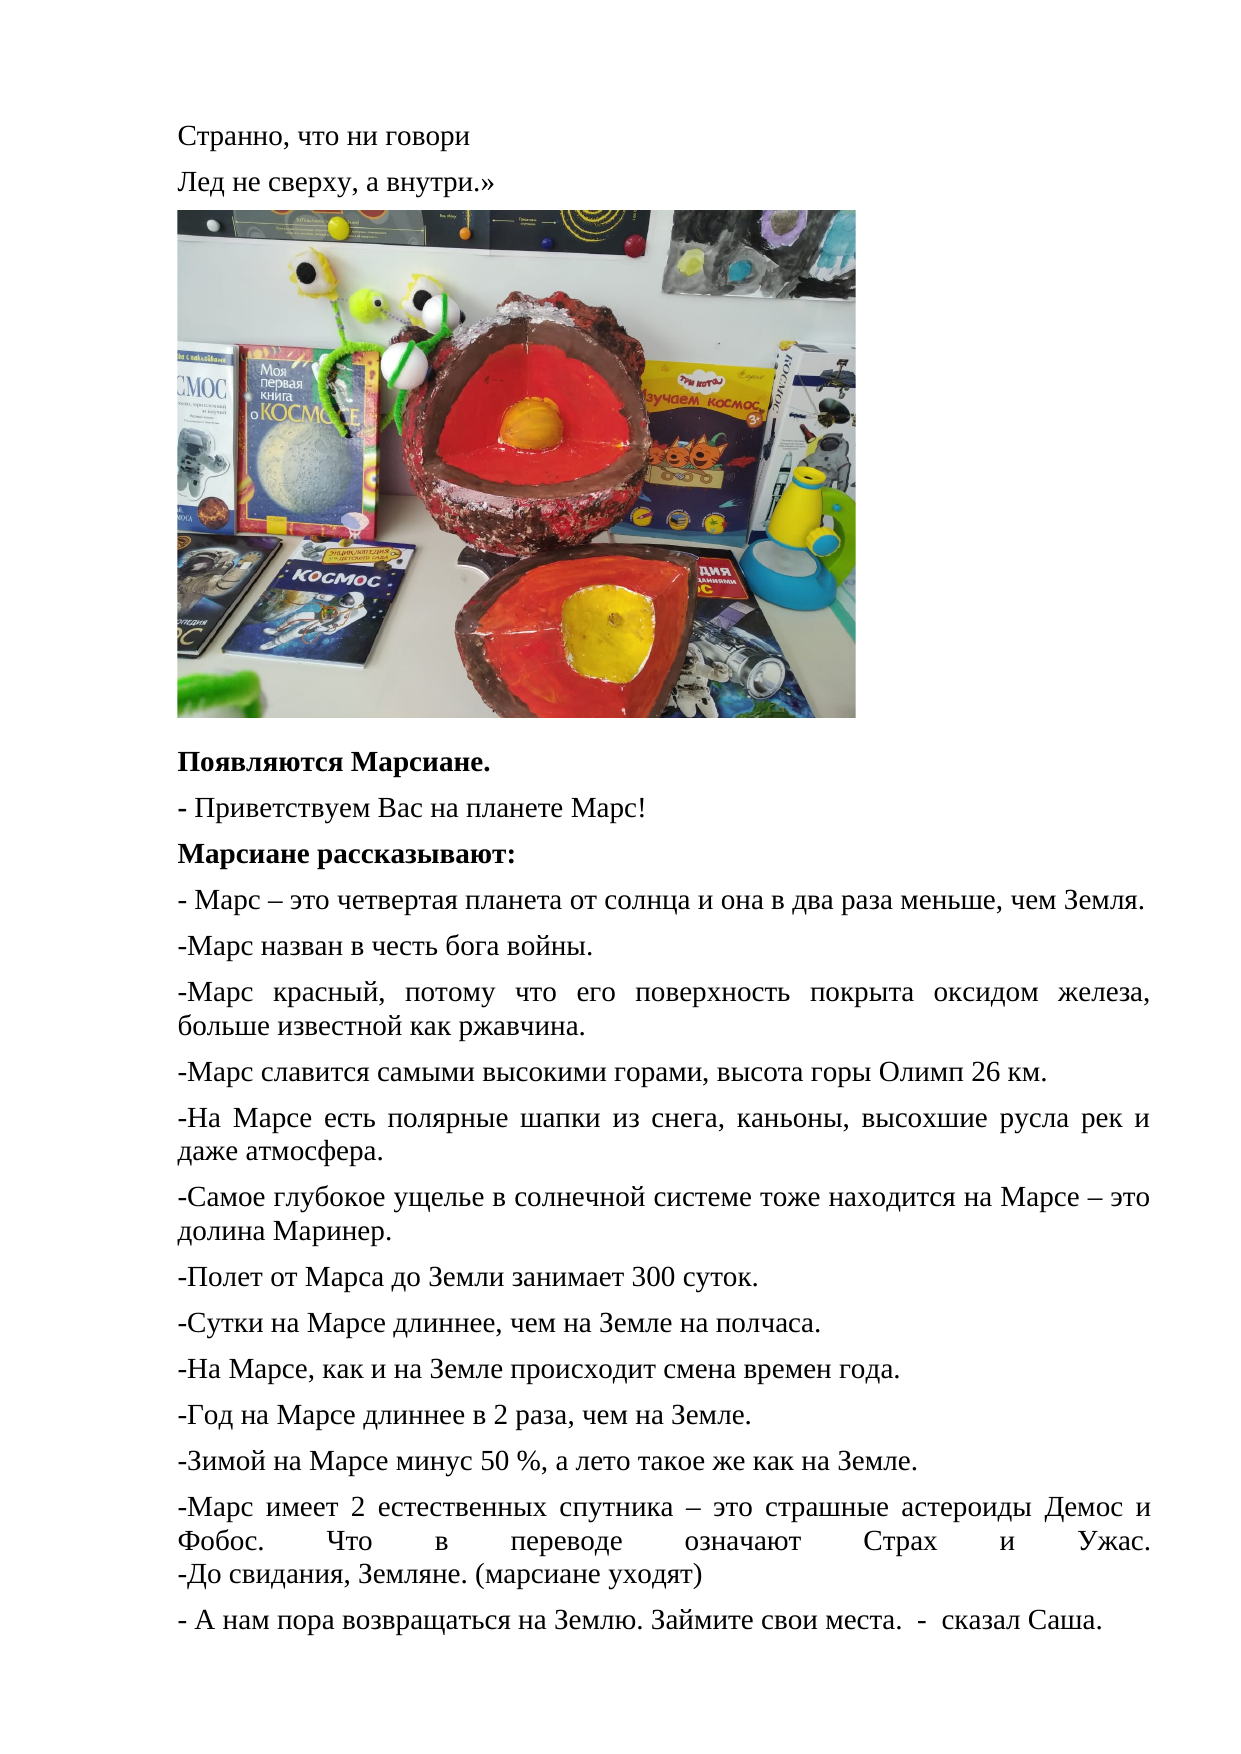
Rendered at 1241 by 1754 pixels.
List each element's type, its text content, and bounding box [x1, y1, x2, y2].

text -Год на Марсе длиннее в 2 раза, чем на Земле. [177, 1397, 1152, 1431]
text -Полет от Марса до Земли занимает 300 суток. [177, 1259, 1152, 1292]
text Странно, что ни говори [177, 118, 1152, 152]
text -На Марсе есть полярные шапки из снега, каньоны, высохшие русла рек и даже атмосфера. [177, 1100, 1152, 1167]
text -Марс имеет 2 естественных спутника – это страшные астероиды Демос и Фобос. Что в переводе означают Страх и Ужас. -До свидания, Земляне. (марсиане уходят) [177, 1489, 1152, 1590]
text -Самое глубокое ущелье в солнечной системе тоже находится на Марсе – это долина Маринер. [177, 1179, 1152, 1246]
text Лед не сверху, а внутри.» [177, 164, 1152, 198]
text -Зимой на Марсе минус 50 %, а лето такое же как на Земле. [177, 1443, 1152, 1477]
text - А нам пора возвращаться на Землю. Займите свои места. - сказал Саша. [177, 1602, 1152, 1636]
picture [177, 210, 856, 718]
text -Марс назван в честь бога войны. [177, 928, 1152, 962]
text Появляются Марсиане. [177, 744, 1152, 777]
text - Приветствуем Вас на планете Марс! [177, 790, 1152, 823]
text Марсиане рассказывают: [177, 836, 1152, 869]
text -На Марсе, как и на Земле происходит смена времен года. [177, 1351, 1152, 1384]
text - Марс – это четвертая планета от солнца и она в два раза меньше, чем Земля. [177, 882, 1152, 916]
text -Марс славится самыми высокими горами, высота горы Олимп 26 км. [177, 1054, 1152, 1087]
text -Марс красный, потому что его поверхность покрыта оксидом железа, больше известной как ржавчина. [177, 974, 1152, 1041]
text -Сутки на Марсе длиннее, чем на Земле на полчаса. [177, 1305, 1152, 1338]
